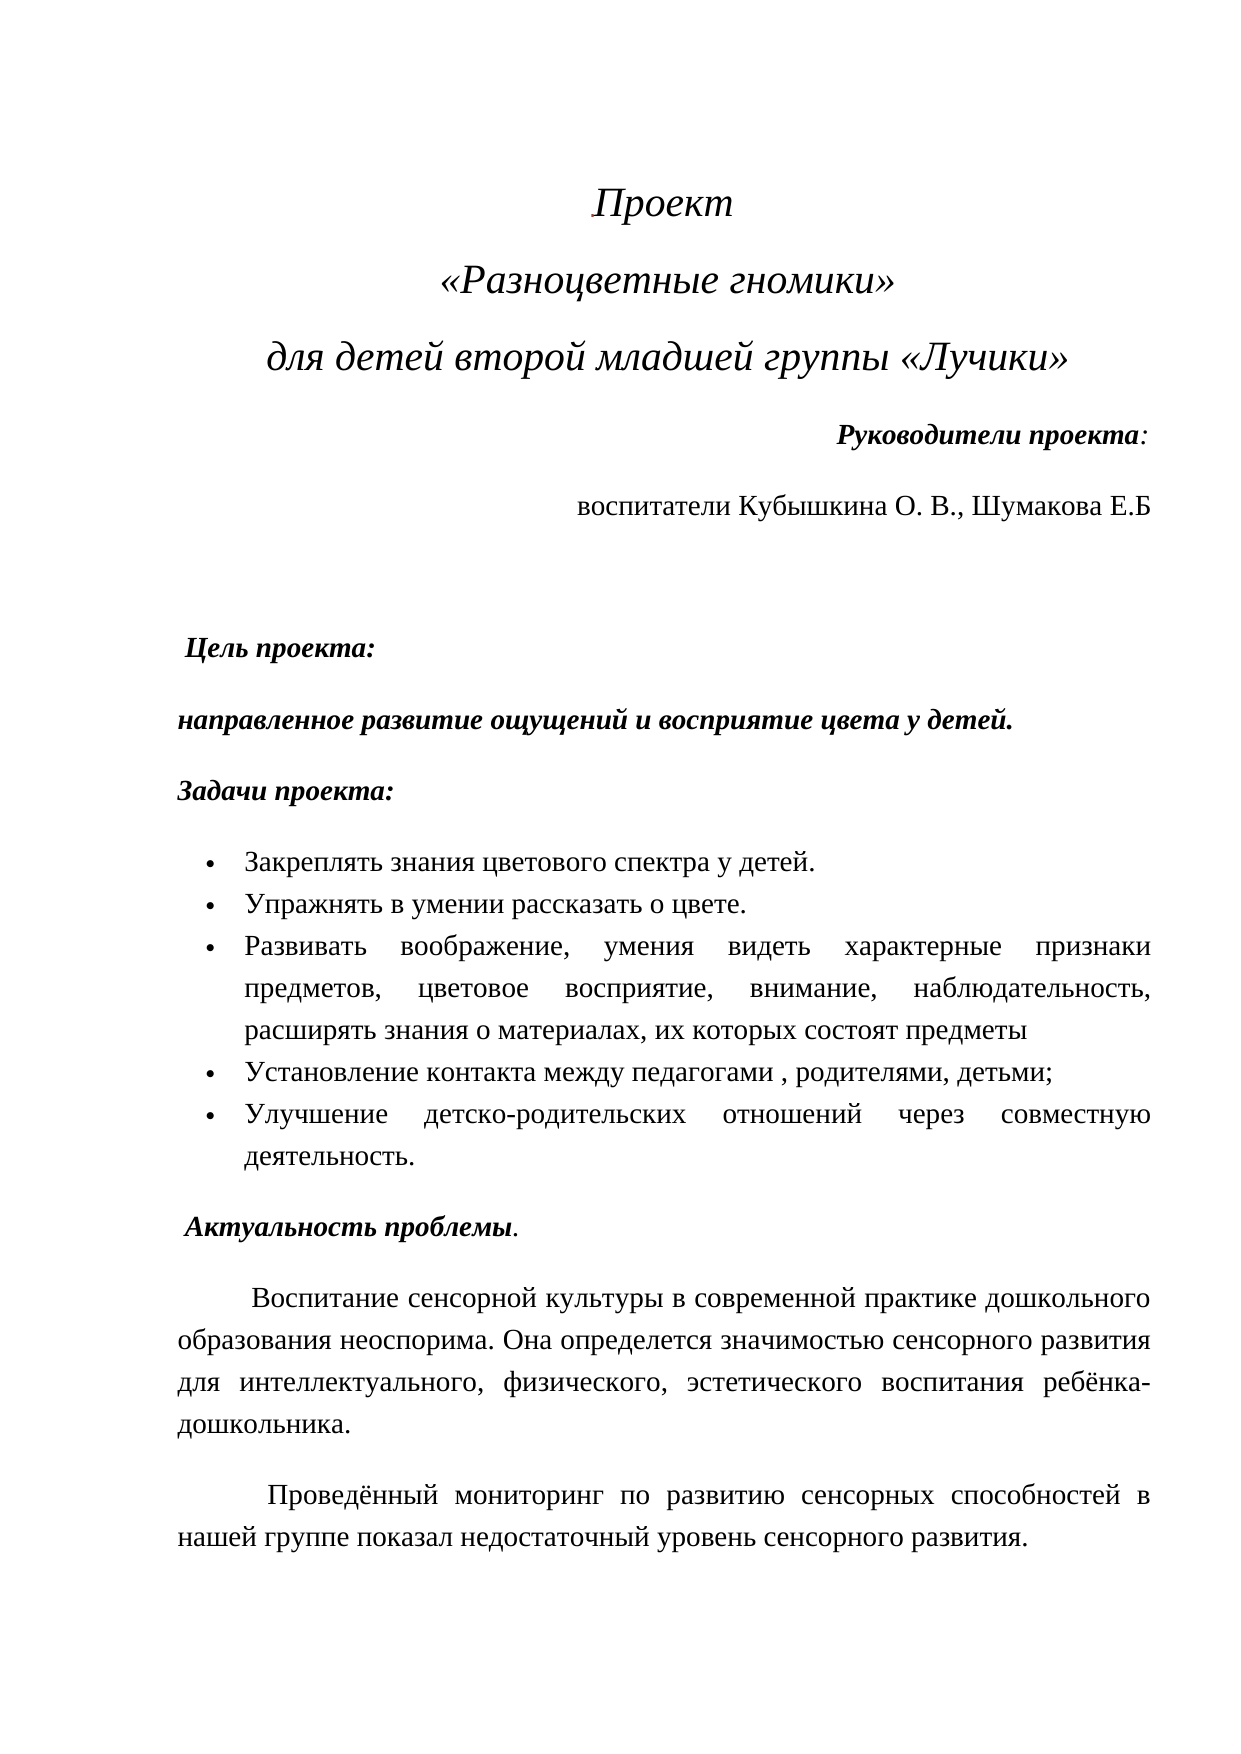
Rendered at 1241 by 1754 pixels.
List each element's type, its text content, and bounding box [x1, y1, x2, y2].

list Установление контакта между педагогами , родителями, детьми; [207, 1133, 1152, 1175]
text воспитатели Кубышкина О. В., Шумакова Е.Б [177, 480, 1152, 522]
list Закреплять знания цветового спектра у детей. [207, 836, 1152, 878]
text Задачи проекта: [177, 764, 1152, 806]
list Упражнять в умении рассказать о цвете. [207, 907, 1152, 949]
text Актуальность проблемы. [177, 1317, 1152, 1359]
list Развивать воображение, умения видеть характерные признаки предметов, цветовое восприятие, внимание, наблюдательность, расширять знания о материалах, их которых состоят предметы [207, 978, 1152, 1104]
text Руководители проекта: [177, 409, 1152, 451]
text Цель проекта: [177, 622, 1152, 664]
text направленное развитие ощущений и восприятие цвета у детей. [177, 693, 1152, 735]
text «Разноцветные гномики» [177, 254, 1152, 302]
text Воспитание сенсорной культуры в современной практике дошкольного образования неоспорима. Она определется значимостью сенсорного развития для интеллектуального, физического, эстетического воспитания ребёнка-дошкольника. [177, 1388, 1152, 1556]
text для детей второй младшей группы «Лучики» [177, 332, 1152, 379]
text Проект [177, 177, 1152, 225]
list Улучшение детско-родительских отношений через совместную деятельность. [207, 1204, 1152, 1288]
